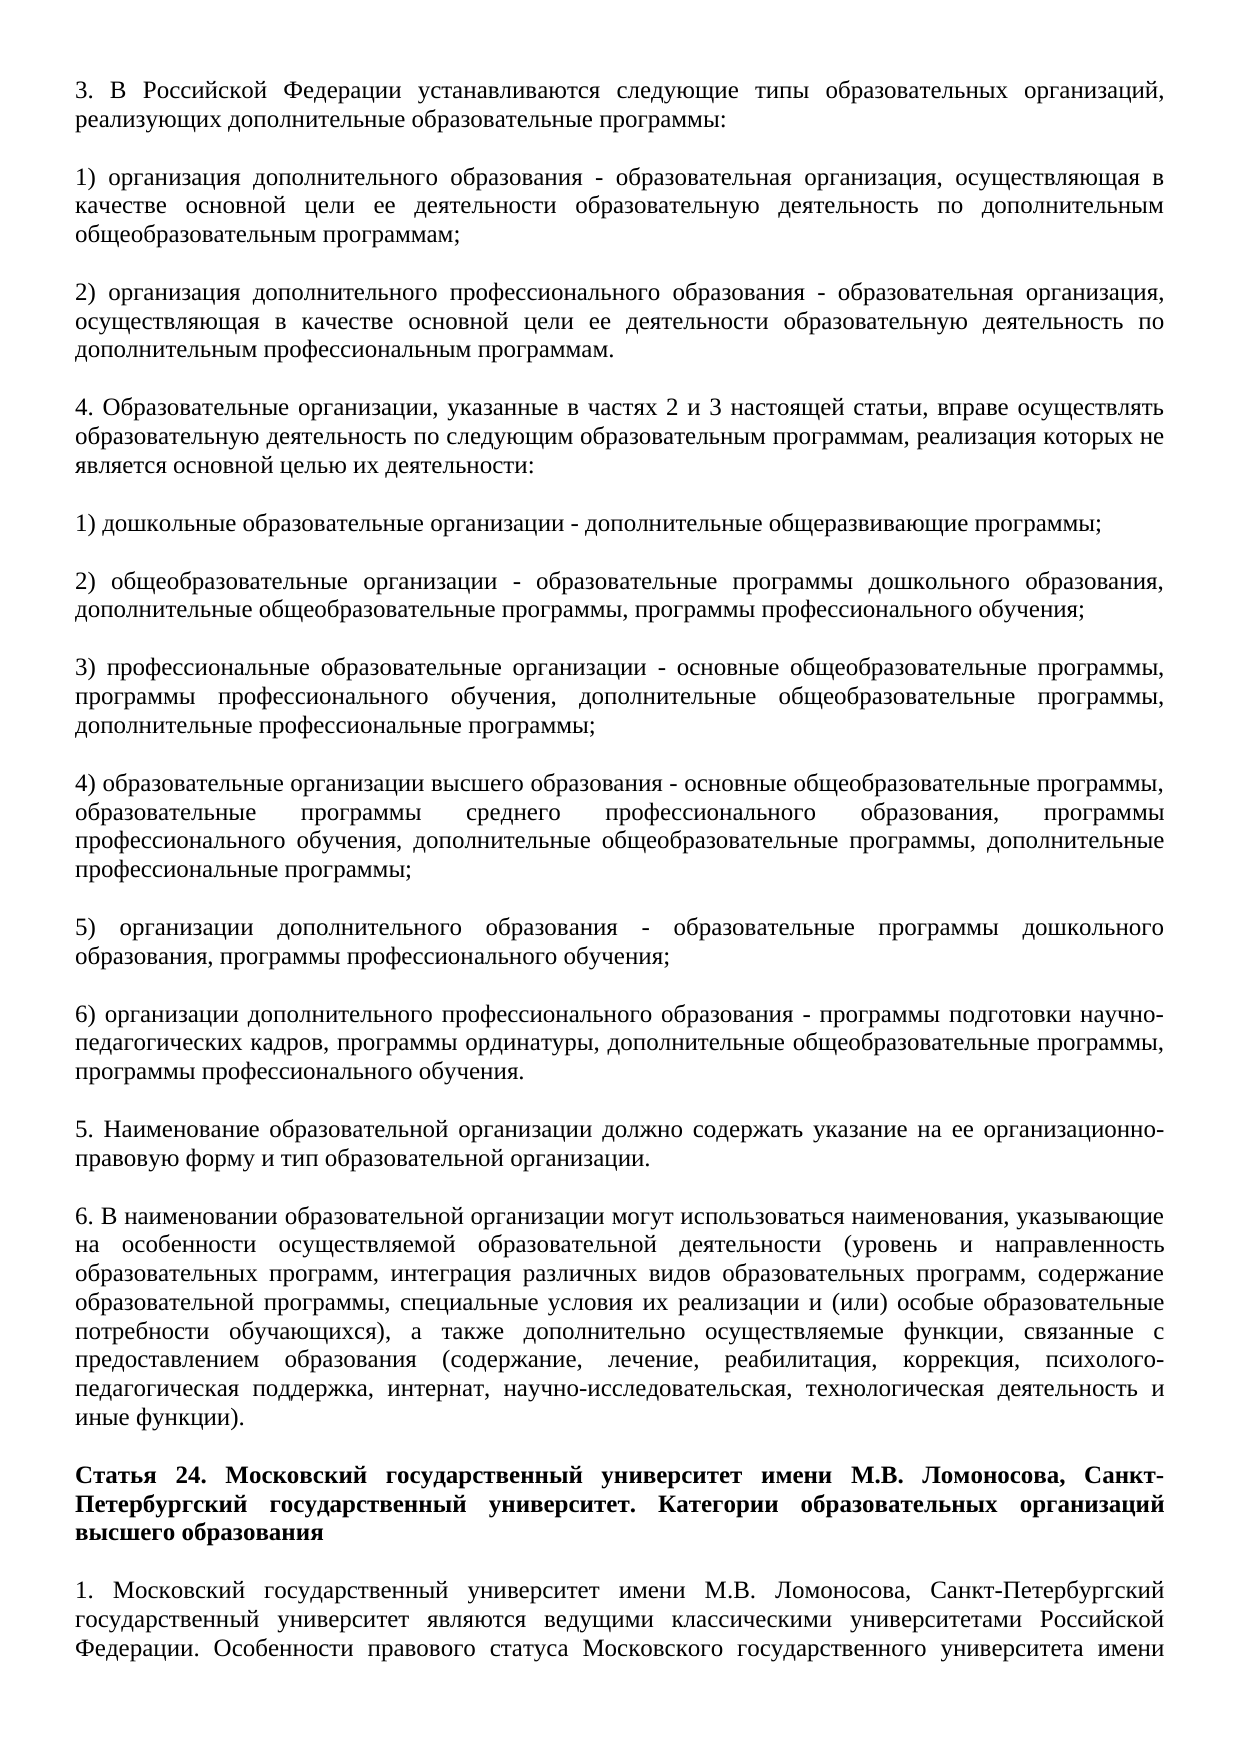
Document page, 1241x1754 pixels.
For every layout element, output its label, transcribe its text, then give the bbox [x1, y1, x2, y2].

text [75, 1575, 1165, 1662]
text 5. Наименование образовательной организации должно содержать указание на ее организационно-правовую форму и тип образовательной организации. [75, 1114, 1165, 1172]
text 1) организация дополнительного образования - образовательная организация, осуществляющая в качестве основной цели ее деятельности образовательную деятельность по дополнительным общеобразовательным программам; [75, 162, 1165, 248]
text 5) организации дополнительного образования - образовательные программы дошкольного образования, программы профессионального обучения; [75, 912, 1165, 969]
text 2) общеобразовательные организации - образовательные программы дошкольного образования, дополнительные общеобразовательные программы, программы профессионального обучения; [75, 566, 1165, 623]
text Статья 24. Московский государственный университет имени М.В. Ломоносова, Санкт-Петербургский государственный университет. Категории образовательных организаций высшего образования [75, 1460, 1165, 1546]
text 3) профессиональные образовательные организации - основные общеобразовательные программы, программы профессионального обучения, дополнительные общеобразовательные программы, дополнительные профессиональные программы; [75, 652, 1165, 739]
text 4) образовательные организации высшего образования - основные общеобразовательные программы, образовательные программы среднего профессионального образования, программы профессионального обучения, дополнительные общеобразовательные программы, дополнительные профессиональные программы; [75, 768, 1165, 883]
text 6) организации дополнительного профессионального образования - программы подготовки научно-педагогических кадров, программы ординатуры, дополнительные общеобразовательные программы, программы профессионального обучения. [75, 999, 1165, 1085]
text 6. В наименовании образовательной организации могут использоваться наименования, указывающие на особенности осуществляемой образовательной деятельности (уровень и направленность образовательных программ, интеграция различных видов образовательных программ, содержание образовательной программы, специальные условия их реализации и (или) особые образовательные потребности обучающихся), а также дополнительно осуществляемые функции, связанные с предоставлением образования (содержание, лечение, реабилитация, коррекция, психолого-педагогическая поддержка, интернат, научно-исследовательская, технологическая деятельность и иные функции). [75, 1201, 1165, 1431]
text 2) организация дополнительного профессионального образования - образовательная организация, осуществляющая в качестве основной цели ее деятельности образовательную деятельность по дополнительным профессиональным программам. [75, 277, 1165, 363]
text 4. Образовательные организации, указанные в частях 2 и 3 настоящей статьи, вправе осуществлять образовательную деятельность по следующим образовательным программам, реализация которых не является основной целью их деятельности: [75, 392, 1165, 479]
text 3. В Российской Федерации устанавливаются следующие типы образовательных организаций, реализующих дополнительные образовательные программы: [75, 75, 1165, 132]
text 1) дошкольные образовательные организации - дополнительные общеразвивающие программы; [75, 508, 1165, 537]
